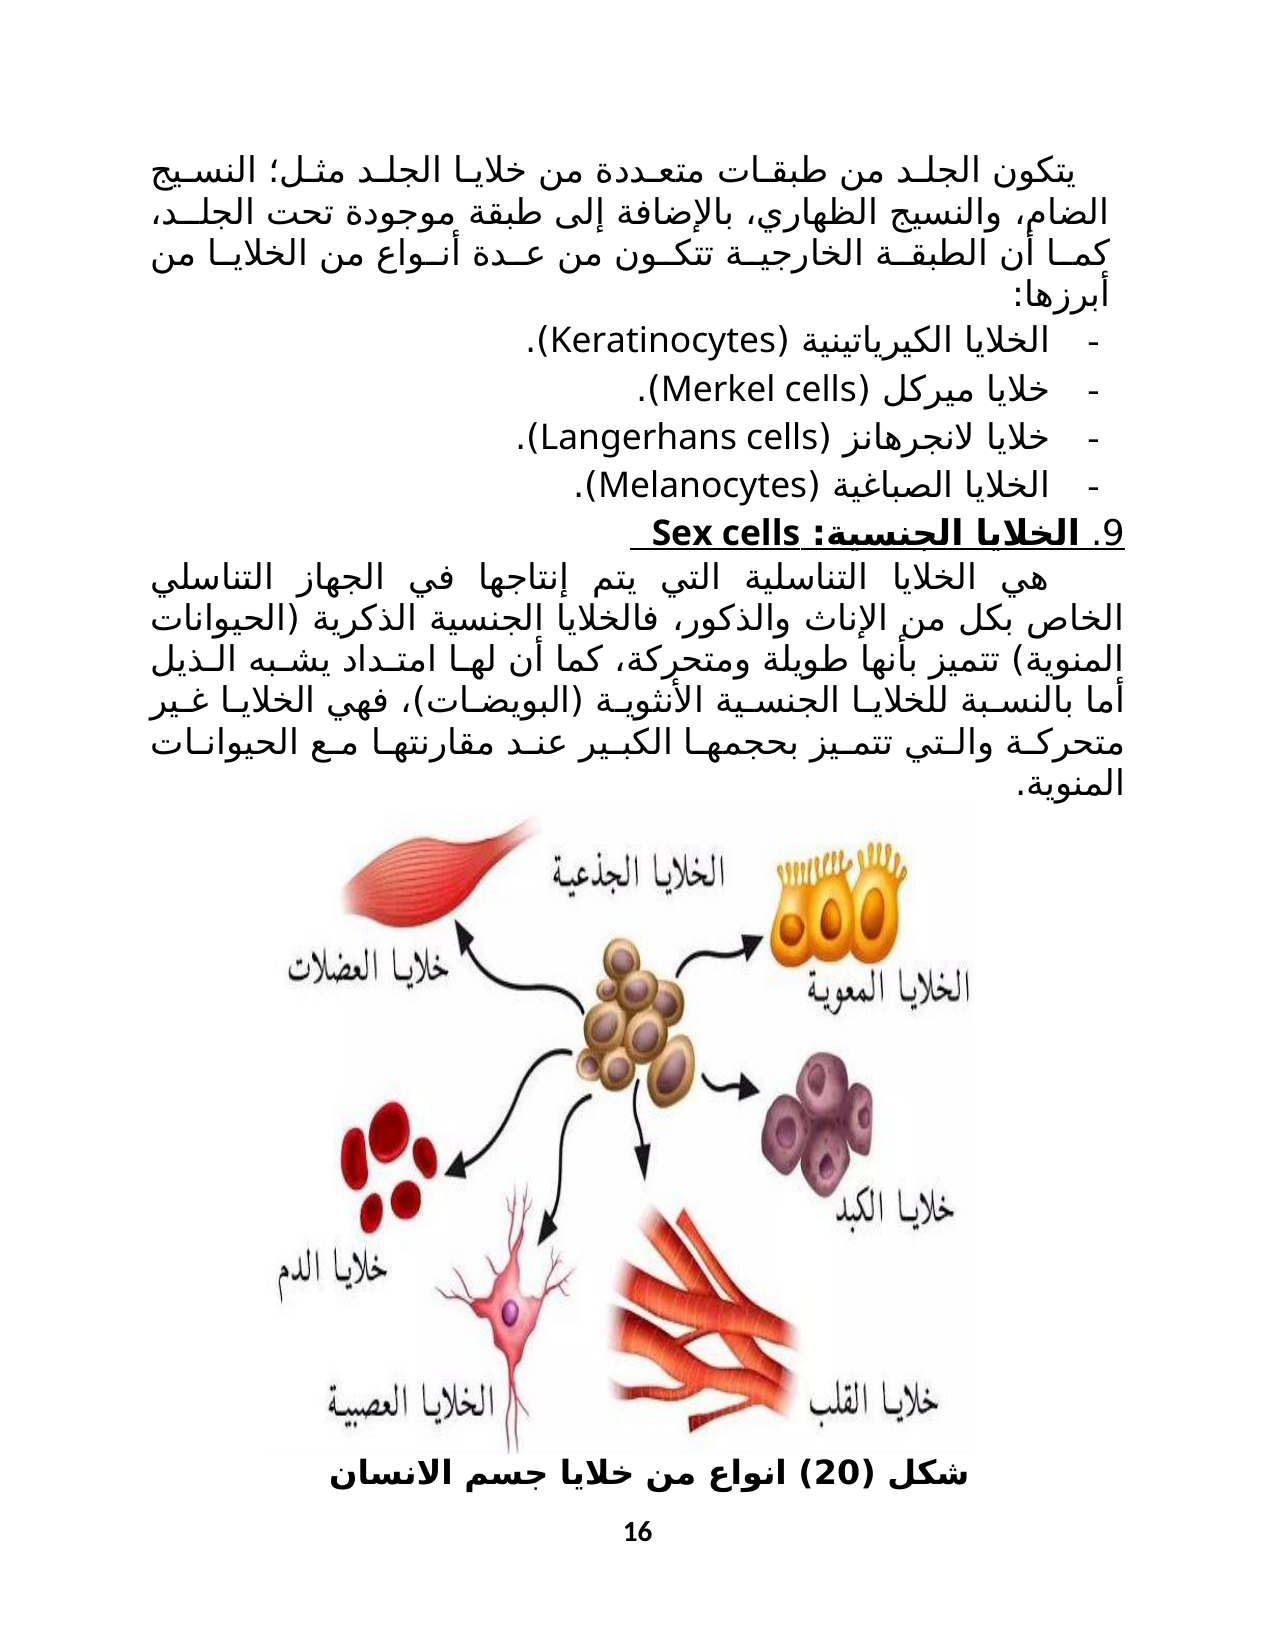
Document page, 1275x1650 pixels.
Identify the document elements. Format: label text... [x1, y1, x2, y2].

text هي الخلايا التناسلية التي يتم إنتاجها في الجهاز التناسلي الخاص بكل من الإناث والذكور، فالخلايا الجنسية الذكرية (الحيوانات المنوية) تتميز بأنها طويلة ومتحركة، كما أن لها امتداد يشبه الذيل أما بالنسبة للخلايا الجنسية الأنثوية (البويضات)، فهي الخلايا غير متحركة والتي تتميز بحجمها الكبير عند مقارنتها مع الحيوانات المنوية. [150, 556, 1125, 804]
list الخلايا الكيرياتينية (Keratinocytes). [150, 315, 1087, 363]
text شكل (20) انواع من خلايا جسم الانسان [150, 1454, 1125, 1492]
text 9. الخلايا الجنسية: Sex cells [150, 508, 1125, 556]
list الخلايا الصباغية (Melanocytes). [150, 460, 1087, 508]
text يتكون الجلد من طبقات متعددة من خلايا الجلد مثل؛ النسيج الضام، والنسيج الظهاري، بالإضافة إلى طبقة موجودة تحت الجلد، كما أن الطبقة الخارجية تتكون من عدة أنواع من الخلايا من أبرزها: [150, 150, 1110, 315]
list خلايا ميركل (Merkel cells). [150, 363, 1087, 411]
picture [255, 803, 1019, 1454]
list خلايا لانجرهانز (Langerhans cells). [150, 411, 1087, 460]
